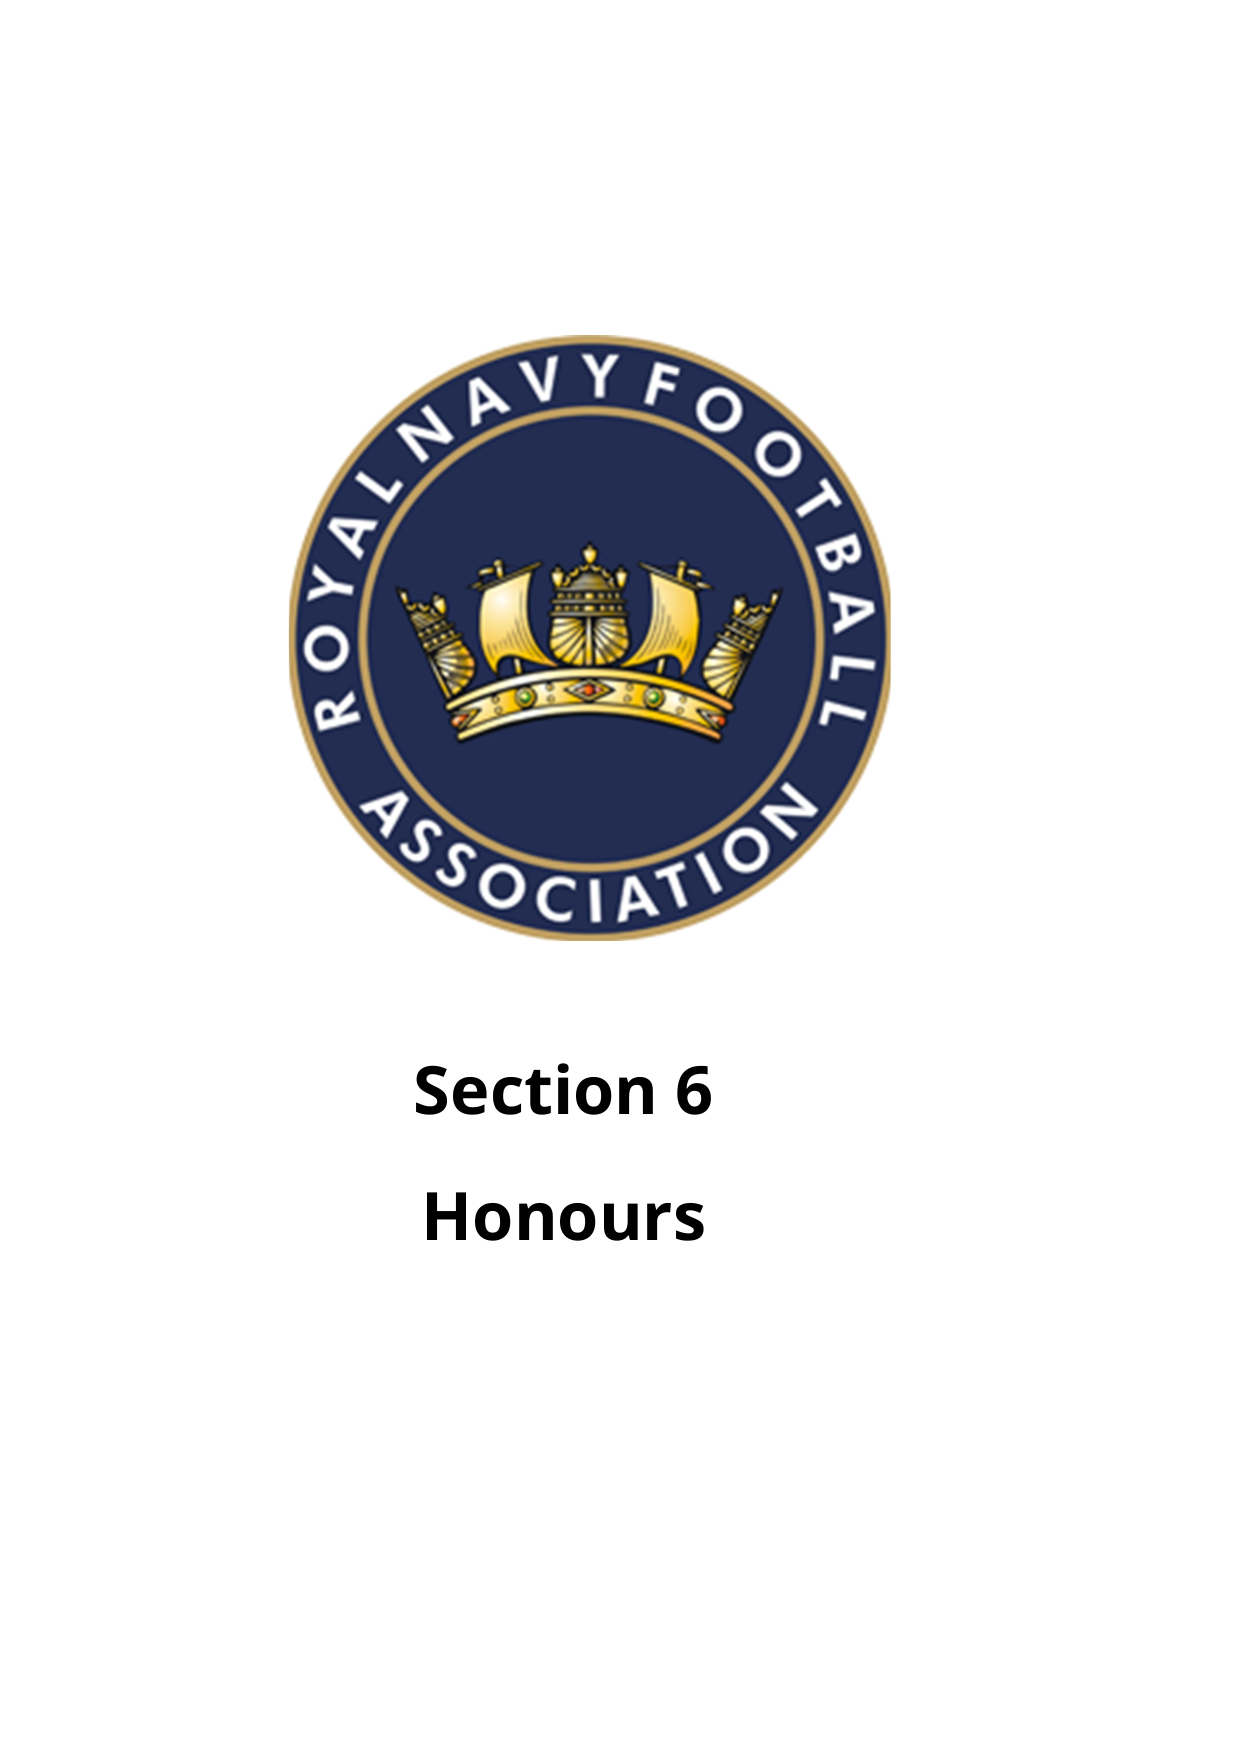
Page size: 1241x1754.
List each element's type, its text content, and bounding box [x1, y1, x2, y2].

text Honours [37, 1169, 1090, 1259]
picture [287, 335, 890, 939]
